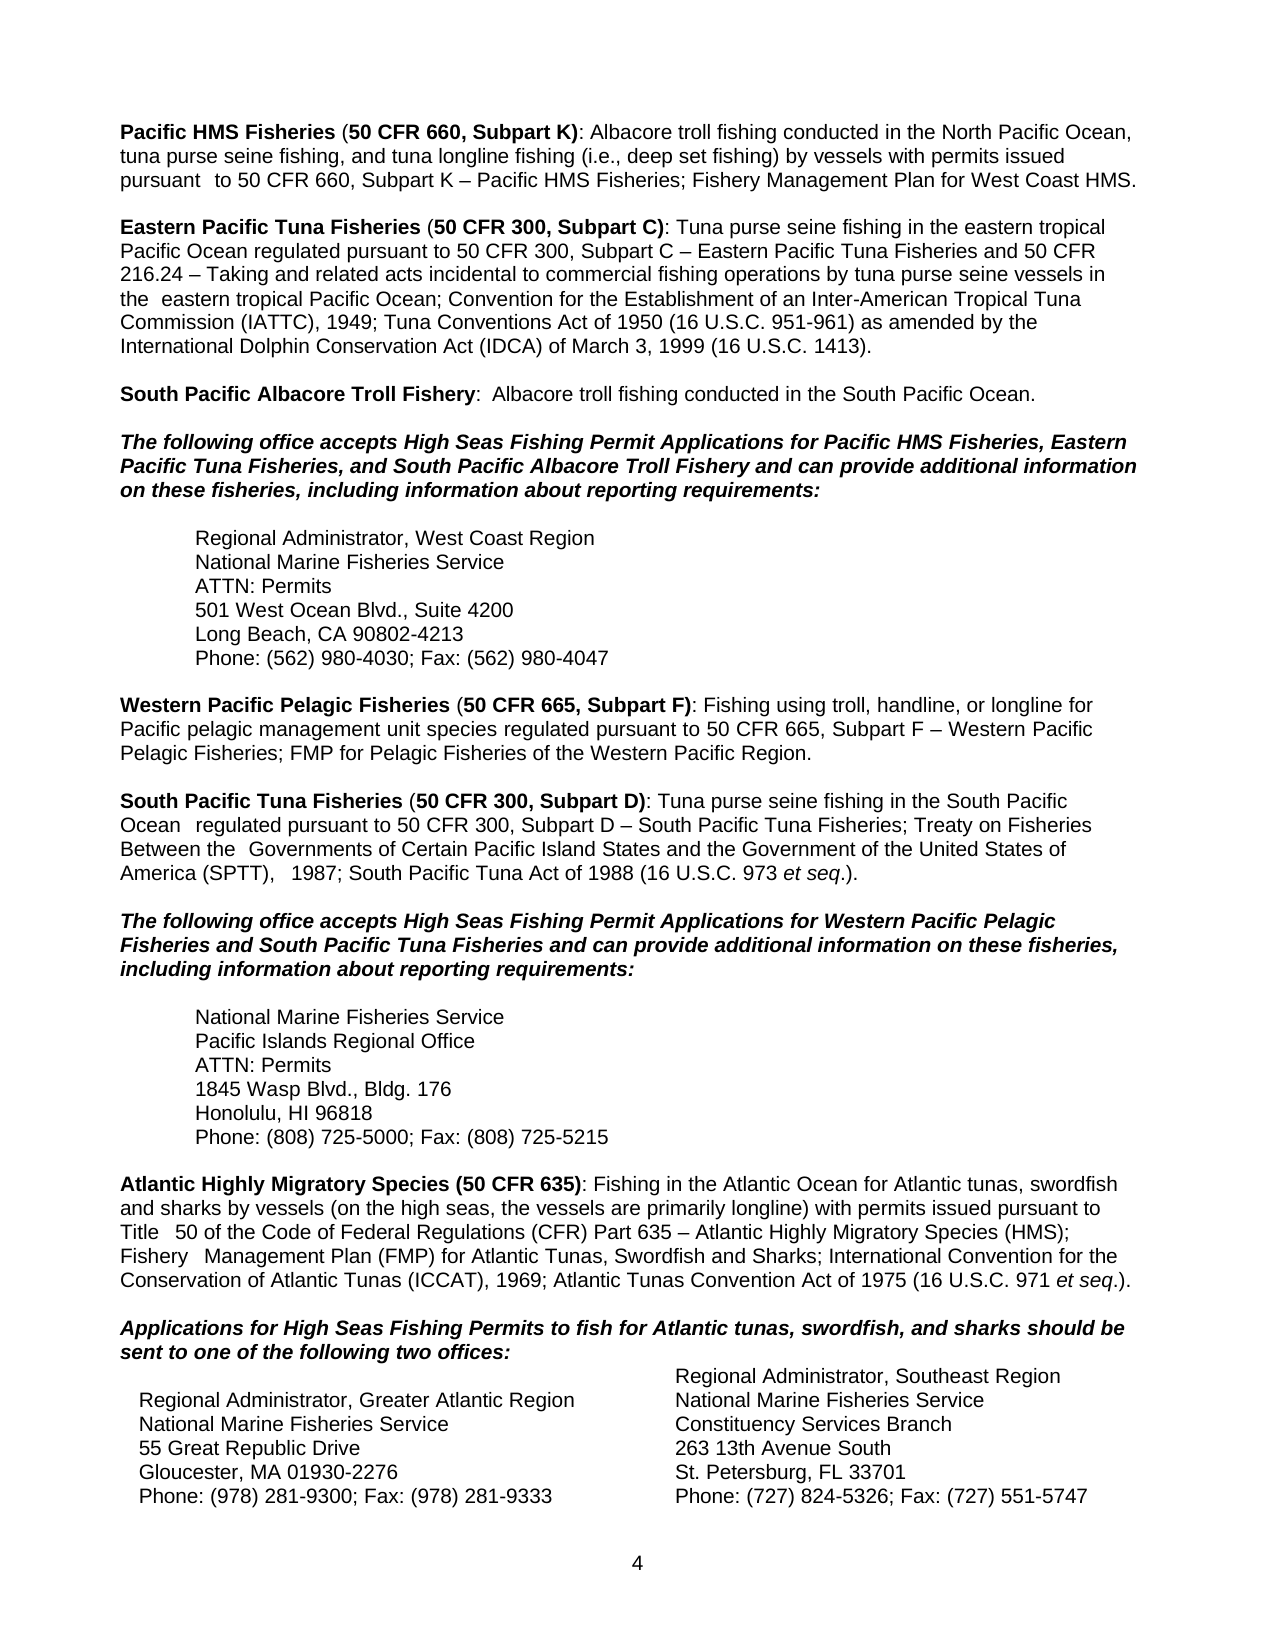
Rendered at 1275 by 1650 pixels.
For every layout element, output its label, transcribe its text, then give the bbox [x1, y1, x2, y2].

text Eastern Pacific Tuna Fisheries (50 CFR 300, Subpart C): Tuna purse seine fishing in the eastern tropical Pacific Ocean regulated pursuant to 50 CFR 300, Subpart C – Eastern Pacific Tuna Fisheries and 50 CFR [120, 215, 1146, 263]
text ATTN: Permits [195, 574, 1164, 598]
text 501 West Ocean Blvd., Suite 4200 Long Beach, CA 90802-4213 [195, 598, 517, 646]
text Atlantic Highly Migratory Species (50 CFR 635): Fishing in the Atlantic Ocean for Atlantic tunas, swordfish and sharks by vessels (on the high seas, the vessels are primarily longline) with permits issued pursuant to Title 50 of the Code of Federal Regulations (CFR) Part 635 – Atlantic Highly Migratory Species (HMS); Fishery Management Plan (FMP) for Atlantic Tunas, Swordfish and Sharks; International Convention for the Conservation of Atlantic Tunas (ICCAT), 1969; Atlantic Tunas Convention Act of 1975 (16 U.S.C. 971 et seq.). [120, 1172, 1141, 1292]
text 216.24 – Taking and related acts incidental to commercial fishing operations by tuna purse seine vessels in the eastern tropical Pacific Ocean; Convention for the Establishment of an Inter-American Tropical Tuna Commission (IATTC), 1949; Tuna Conventions Act of 1950 (16 U.S.C. 951-961) as amended by the International Dolphin Conservation Act (IDCA) of March 3, 1999 (16 U.S.C. 1413). [120, 263, 1134, 358]
subtitle Applications for High Seas Fishing Permits to fish for Atlantic tunas, swordfish, and sharks should be sent to one of the following two offices: [120, 1316, 1146, 1364]
text 1845 Wasp Blvd., Bldg. 176 [195, 1077, 1164, 1101]
text Regional Administrator, Southeast Region National Marine Fisheries Service Constituency Services Branch [675, 1364, 1099, 1436]
text Phone: (808) 725-5000; Fax: (808) 725-5215 [195, 1124, 1164, 1148]
text South Pacific Tuna Fisheries (50 CFR 300, Subpart D): Tuna purse seine fishing in the South Pacific Ocean regulated pursuant to 50 CFR 300, Subpart D – South Pacific Tuna Fisheries; Treaty on Fisheries Between the Governments of Certain Pacific Island States and the Government of the United States of America (SPTT), 1987; South Pacific Tuna Act of 1988 (16 U.S.C. 973 et seq.). [120, 789, 1134, 885]
text 263 13th Avenue South St. Petersburg, FL 33701 [675, 1436, 912, 1484]
subtitle The following office accepts High Seas Fishing Permit Applications for Western Pacific Pelagic Fisheries and South Pacific Tuna Fisheries and can provide additional information on these fisheries, including information about reporting requirements: [120, 909, 1134, 981]
text South Pacific Albacore Troll Fishery: Albacore troll fishing conducted in the South Pacific Ocean. [120, 382, 1164, 406]
text Pacific HMS Fisheries (50 CFR 660, Subpart K): Albacore troll fishing conducted in the North Pacific Ocean, tuna purse seine fishing, and tuna longline fishing (i.e., deep set fishing) by vessels with permits issued pursuant to 50 CFR 660, Subpart K – Pacific HMS Fisheries; Fishery Management Plan for West Coast HMS. [120, 119, 1146, 191]
text Phone: (727) 824-5326; Fax: (727) 551-5747 [675, 1484, 1164, 1508]
text Phone: (978) 281-9300; Fax: (978) 281-9333 [138, 1484, 578, 1508]
text National Marine Fisheries Service Pacific Islands Regional Office ATTN: Permits [195, 1005, 517, 1077]
subtitle The following office accepts High Seas Fishing Permit Applications for Pacific HMS Fisheries, Eastern Pacific Tuna Fisheries, and South Pacific Albacore Troll Fishery and can provide additional information on these fisheries, including information about reporting requirements: [120, 430, 1146, 502]
text Honolulu, HI 96818 [195, 1101, 1164, 1124]
text Regional Administrator, Greater Atlantic Region National Marine Fisheries Service [138, 1388, 578, 1436]
text Phone: (562) 980-4030; Fax: (562) 980-4047 [195, 646, 1164, 669]
text Regional Administrator, West Coast Region National Marine Fisheries Service [195, 526, 597, 574]
text 55 Great Republic Drive Gloucester, MA 01930-2276 [138, 1436, 399, 1484]
text Western Pacific Pelagic Fisheries (50 CFR 665, Subpart F): Fishing using troll, handline, or longline for Pacific pelagic management unit species regulated pursuant to 50 CFR 665, Subpart F – Western Pacific Pelagic Fisheries; FMP for Pelagic Fisheries of the Western Pacific Region. [120, 693, 1094, 765]
